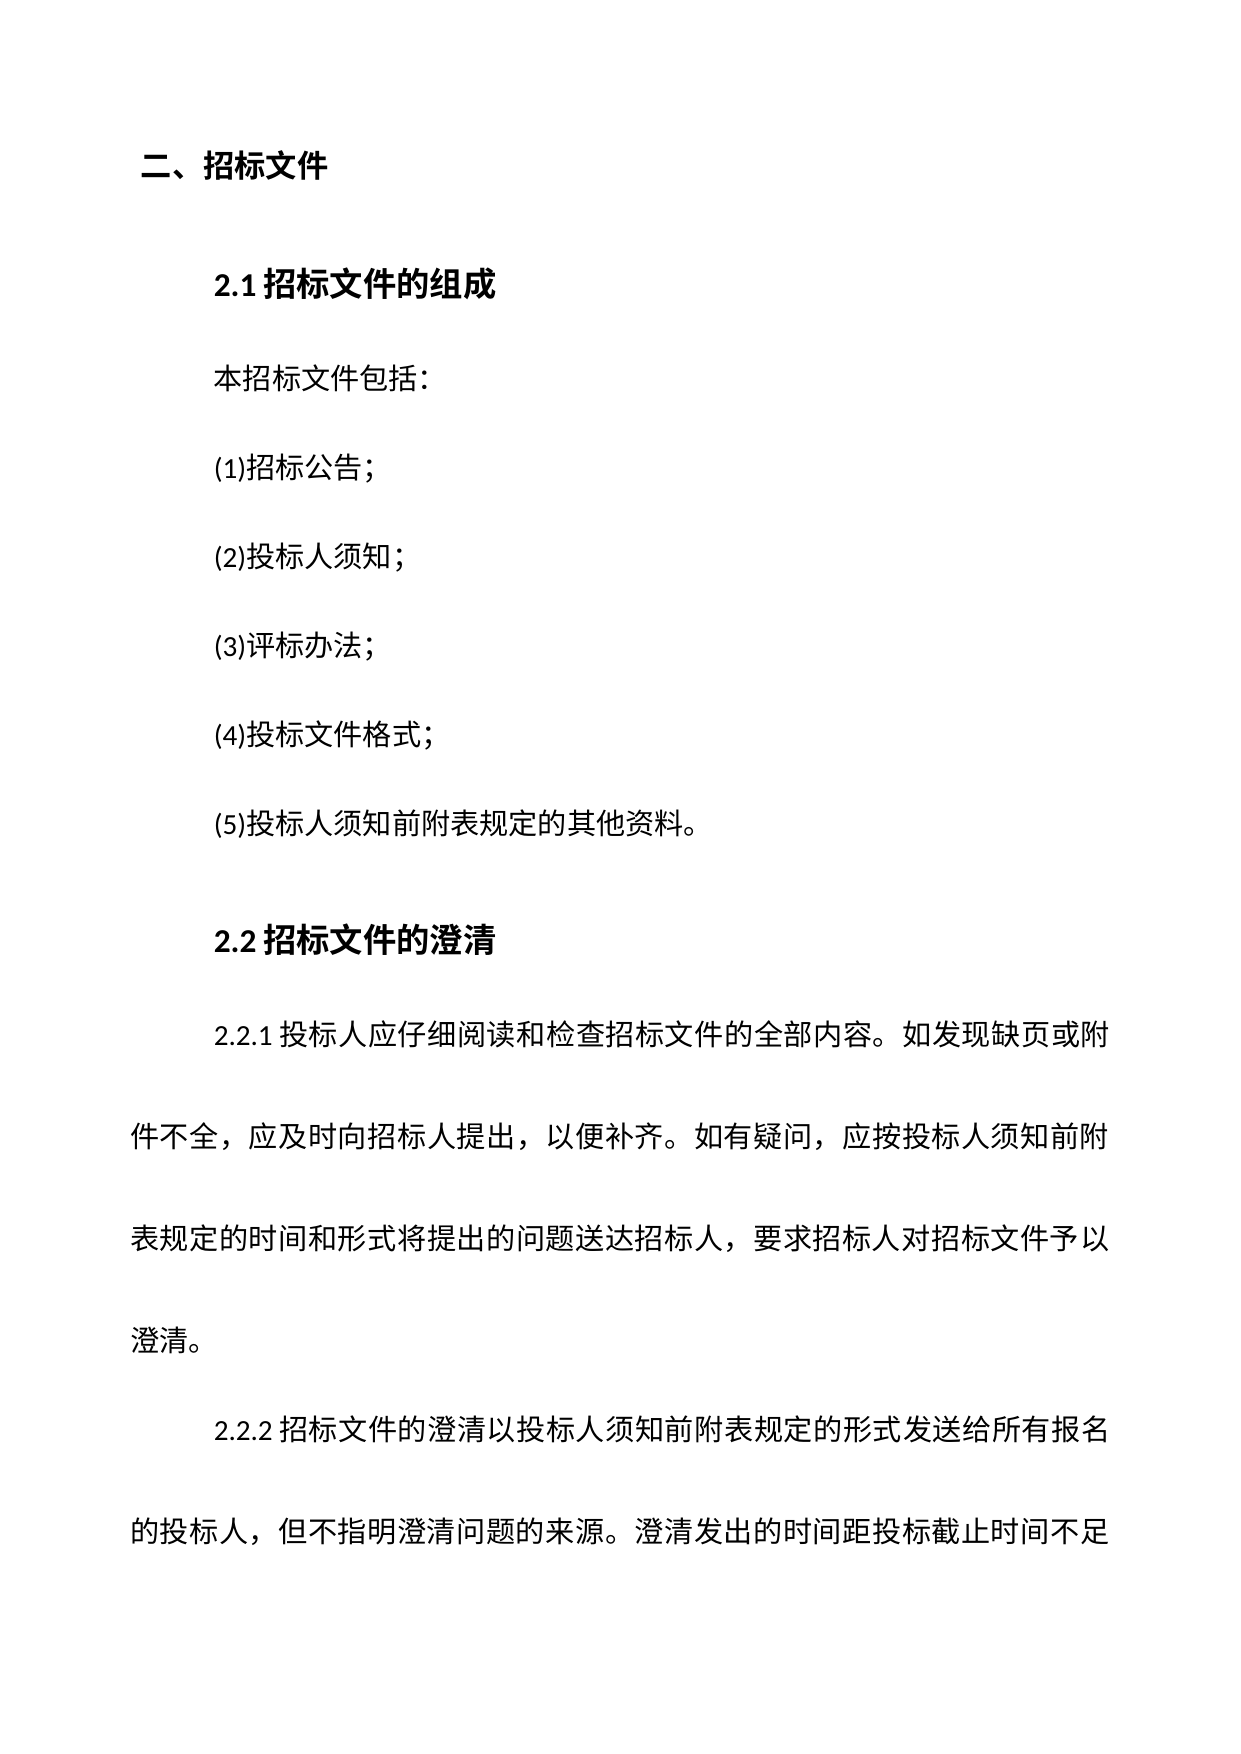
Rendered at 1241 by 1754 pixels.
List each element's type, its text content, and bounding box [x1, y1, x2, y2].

text (2)投标人须知； [130, 521, 1110, 588]
text (1)招标公告； [130, 432, 1110, 499]
subtitle 二、招标文件 [141, 130, 1100, 198]
text 本招标文件包括： [130, 342, 1110, 410]
text (5)投标人须知前附表规定的其他资料。 [130, 788, 1110, 856]
text 2.2.1投标人应仔细阅读和检查招标文件的全部内容。如发现缺页或附件不全，应及时向招标人提出，以便补齐。如有疑问，应按投标人须知前附表规定的时间和形式将提出的问题送达招标人，要求招标人对招标文件予以澄清。 [130, 999, 1110, 1372]
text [130, 1394, 1110, 1563]
text (4)投标文件格式； [130, 699, 1110, 767]
subtitle 2.1招标文件的组成 [130, 247, 1110, 315]
text (3)评标办法； [130, 610, 1110, 678]
subtitle 2.2招标文件的澄清 [130, 904, 1110, 972]
